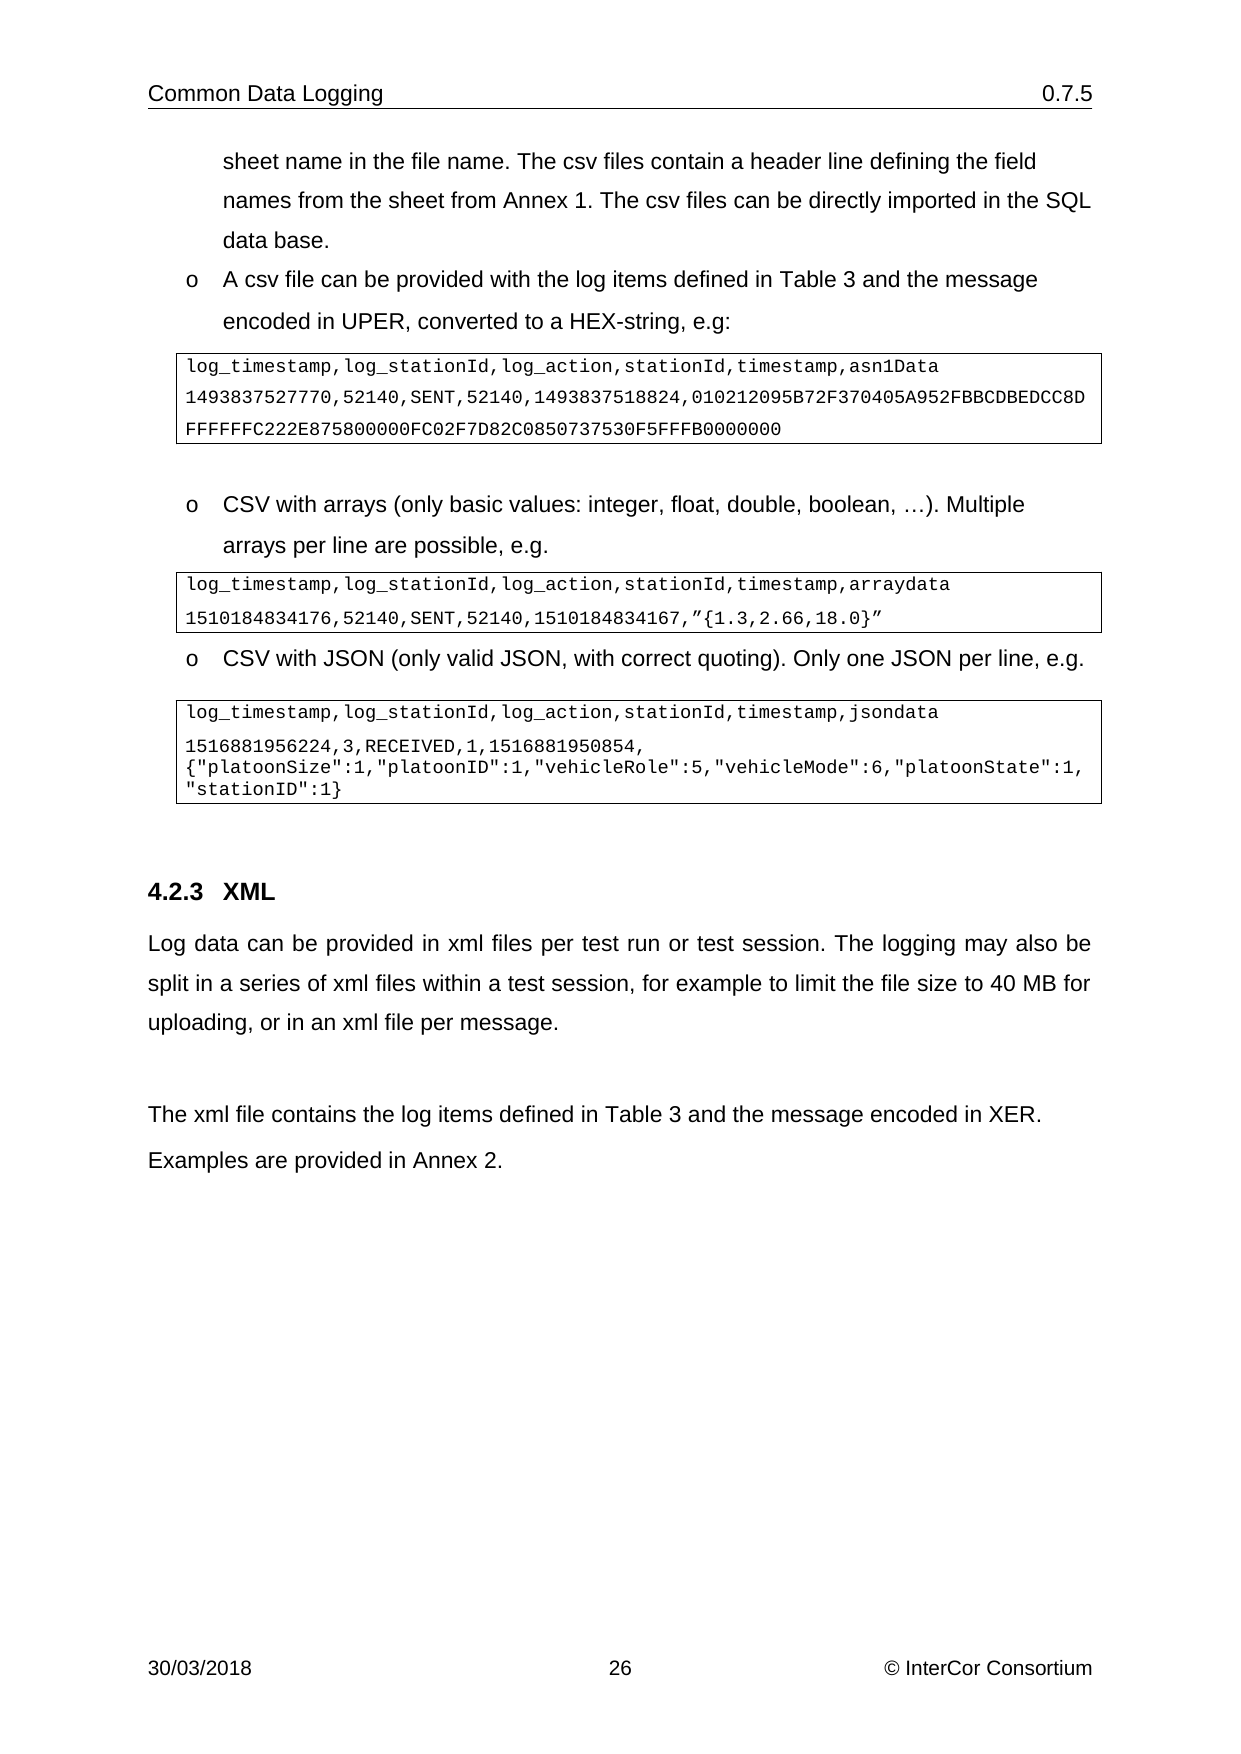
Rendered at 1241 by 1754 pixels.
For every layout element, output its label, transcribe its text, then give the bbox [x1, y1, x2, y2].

list A csv file can be provided with the log items defined in Table 3 and the message encoded in UPER, converted to a HEX-string, e.g: [185, 266, 1092, 334]
list 1516881956224,3,RECEIVED,1,1516881950854,{"platoonSize":1,"platoonID":1,"vehicleRole":5,"vehicleMode":6,"platoonState":1,"stationID":1} [177, 734, 1101, 803]
list CSV with arrays (only basic values: integer, float, double, boolean, …). Multiple arrays per line are possible, e.g. [185, 491, 1092, 558]
text Log data can be provided in xml files per test run or test session. The logging may also be split in a series of xml files within a test session, for example to limit the file size to 40 MB for uploading, or in an xml file per message. [148, 930, 1092, 1036]
text Examples are provided in Annex 2. [148, 1147, 1092, 1173]
text 1493837527770,52140,SENT,52140,1493837518824,010212095B72F370405A952FBBCDBEDCC8DFFFFFFC222E875800000FC02F7D82C0850737530F5FFFB0000000 [177, 385, 1101, 443]
list CSV with JSON (only valid JSON, with correct quoting). Only one JSON per line, e.g. [185, 645, 1092, 674]
text The xml file contains the log items defined in Table 3 and the message encoded in XER. [148, 1101, 1092, 1127]
list log_timestamp,log_stationId,log_action,stationId,timestamp,jsondata [177, 701, 1101, 724]
subtitle XML [148, 877, 1092, 905]
list log_timestamp,log_stationId,log_action,stationId,timestamp,arraydata [177, 573, 1101, 596]
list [185, 148, 1092, 253]
text log_timestamp,log_stationId,log_action,stationId,timestamp,asn1Data [177, 354, 1101, 378]
list 1510184834176,52140,SENT,52140,1510184834167,”{1.3,2.66,18.0}” [177, 605, 1101, 632]
